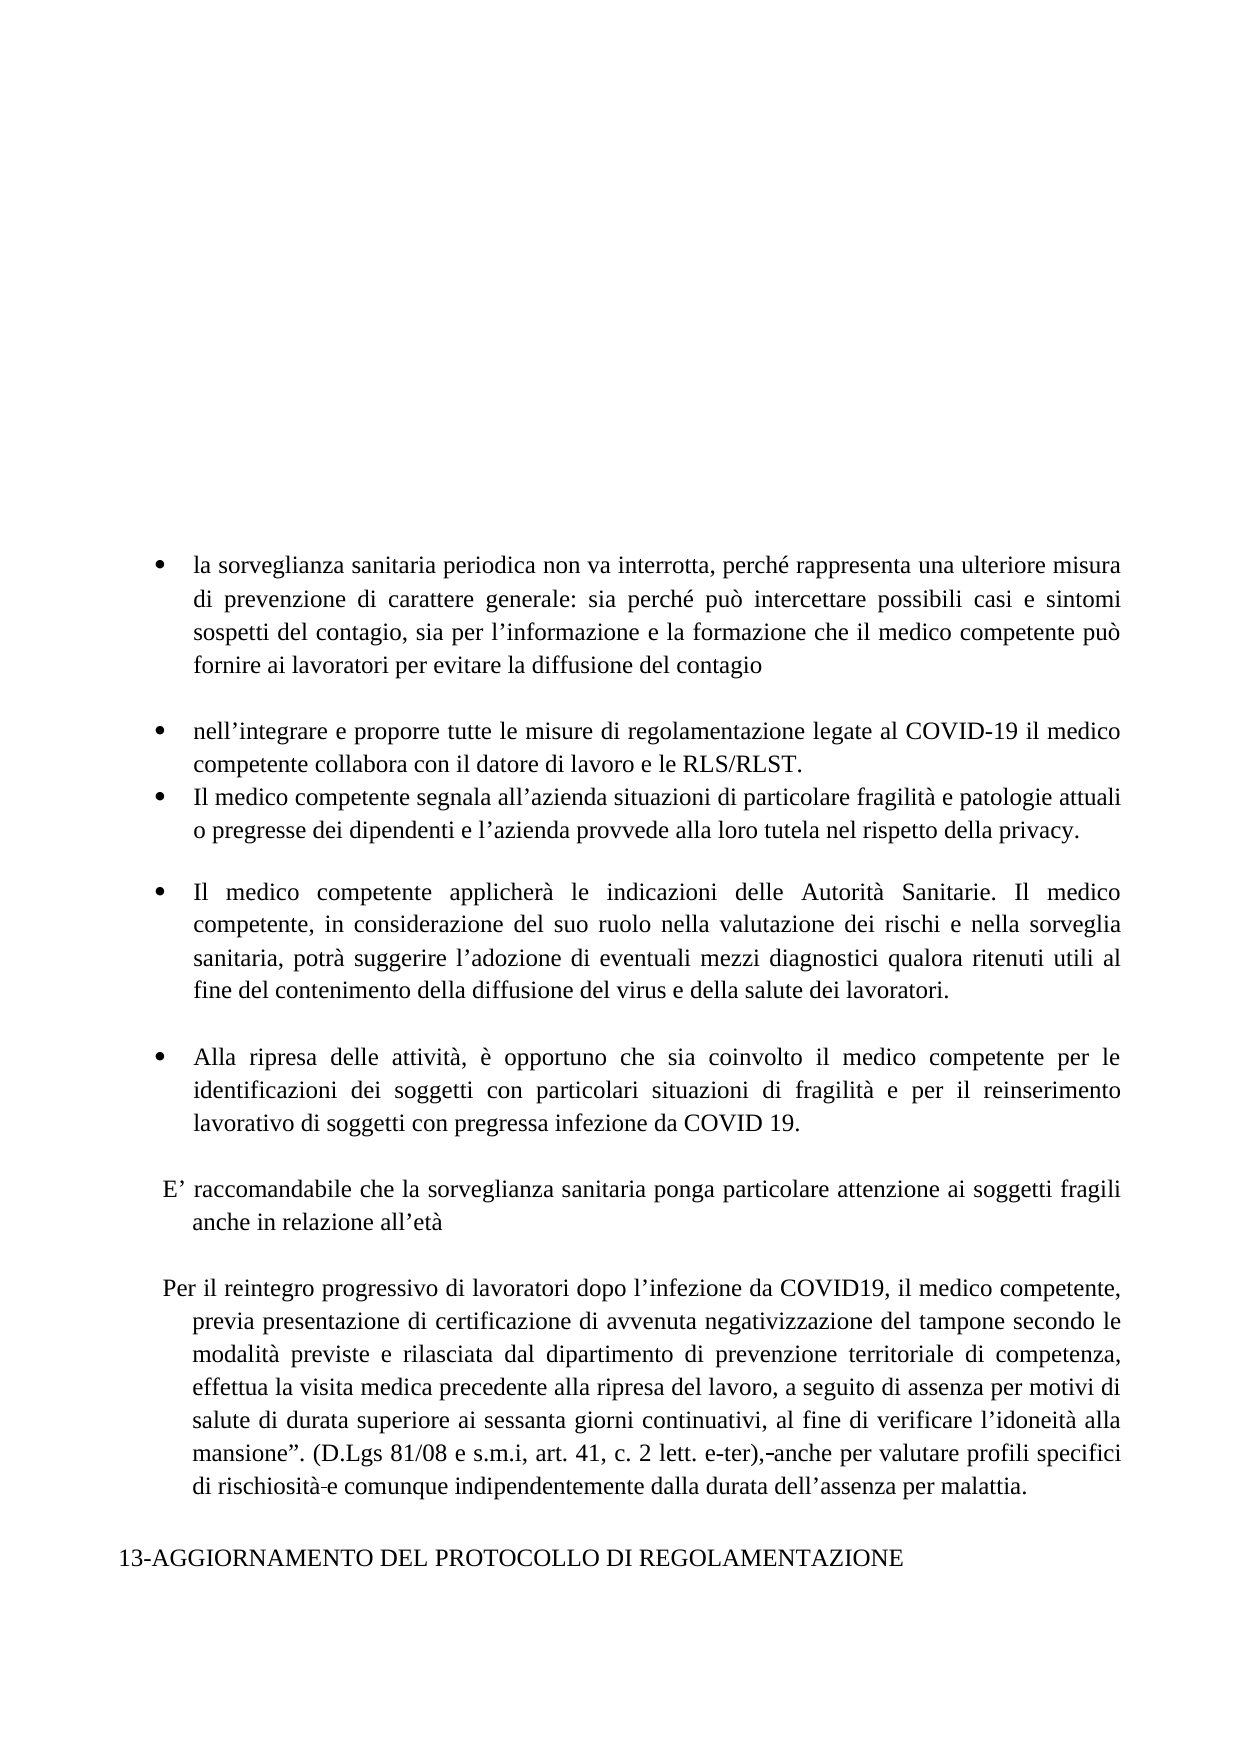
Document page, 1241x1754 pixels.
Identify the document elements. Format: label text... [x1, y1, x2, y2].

list Il medico competente applicherà le indicazioni delle Autorità Sanitarie. Il medico competente, in considerazione del suo ruolo nella valutazione dei rischi e nella sorveglia sanitaria, potrà suggerire l’adozione di eventuali mezzi diagnostici qualora ritenuti utili al fine del contenimento della diffusione del virus e della salute dei lavoratori. [156, 877, 1122, 1004]
text Per il reintegro progressivo di lavoratori dopo l’infezione da COVID19, il medico competente, previa presentazione di certificazione di avvenuta negativizzazione del tampone secondo le modalità previste e rilasciata dal dipartimento di prevenzione territoriale di competenza, effettua la visita medica precedente alla ripresa del lavoro, a seguito di assenza per motivi di salute di durata superiore ai sessanta giorni continuativi, al fine di verificare l’idoneità alla mansione”. (D.Lgs 81/08 e s.m.i, art. 41, c. 2 lett. e-ter), anche per valutare profili specifici di rischiosità e comunque indipendentemente dalla durata dell’assenza per malattia. [162, 1273, 1122, 1500]
text 13-AGGIORNAMENTO DEL PROTOCOLLO DI REGOLAMENTAZIONE [118, 1543, 1122, 1572]
list Alla ripresa delle attività, è opportuno che sia coinvolto il medico competente per le identificazioni dei soggetti con particolari situazioni di fragilità e per il reinserimento lavorativo di soggetti con pregressa infezione da COVID 19. [156, 1042, 1122, 1136]
list Il medico competente segnala all’azienda situazioni di particolare fragilità e patologie attuali o pregresse dei dipendenti e l’azienda provvede alla loro tutela nel rispetto della privacy. [156, 782, 1122, 843]
text E’ raccomandabile che la sorveglianza sanitaria ponga particolare attenzione ai soggetti fragili anche in relazione all’età [162, 1174, 1122, 1236]
list la sorveglianza sanitaria periodica non va interrotta, perché rappresenta una ulteriore misura di prevenzione di carattere generale: sia perché può intercettare possibili casi e sintomi sospetti del contagio, sia per l’informazione e la formazione che il medico competente può fornire ai lavoratori per evitare la diffusione del contagio [156, 551, 1122, 678]
list nell’integrare e proporre tutte le misure di regolamentazione legate al COVID-19 il medico competente collabora con il datore di lavoro e le RLS/RLST. [156, 716, 1122, 777]
